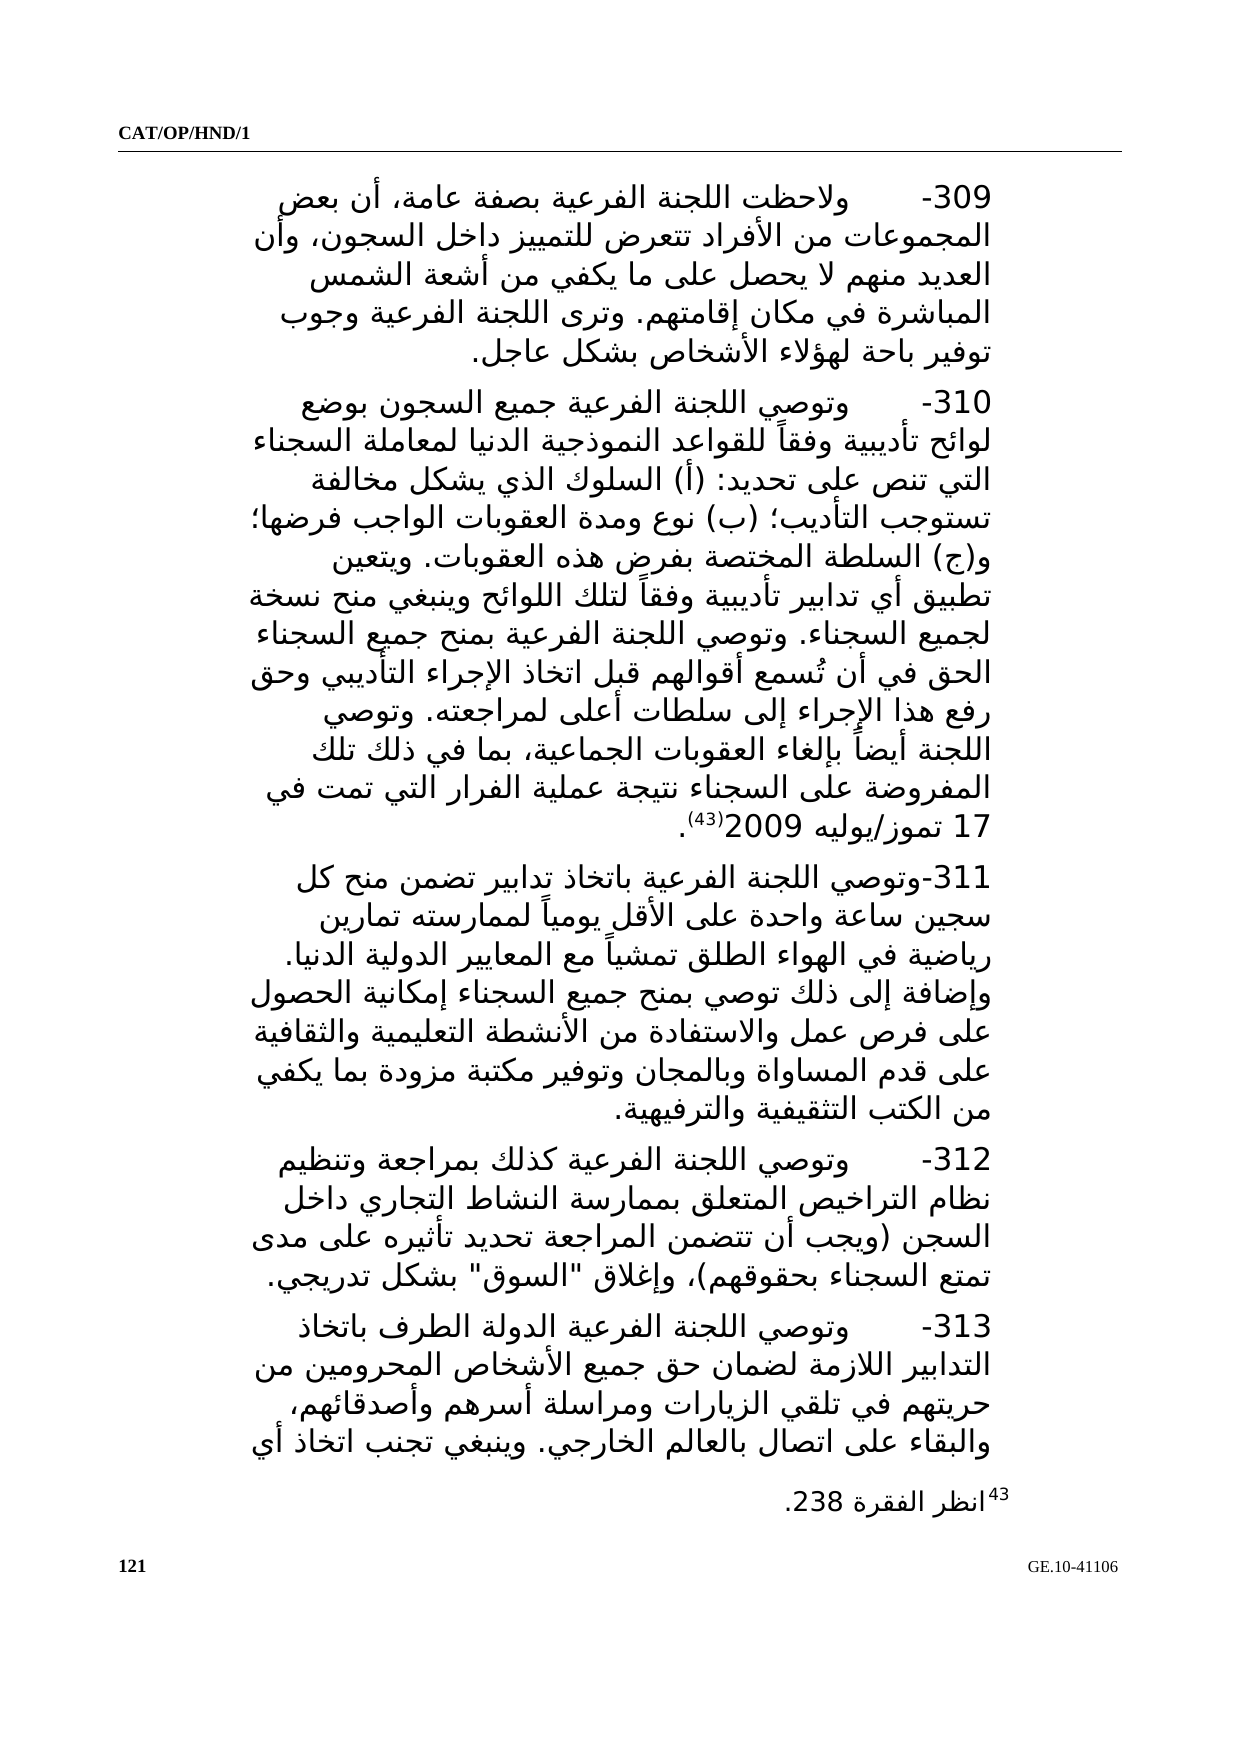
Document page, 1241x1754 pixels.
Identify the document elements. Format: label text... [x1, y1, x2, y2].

text 310- وتوصي اللجنة الفرعية جميع السجون بوضع لوائح تأديبية وفقاً للقواعد النموذجية الدنيا لمعاملة السجناء التي تنص على تحديد: (أ) السلوك الذي يشكل مخالفة تستوجب التأديب؛ (ب) نوع ومدة العقوبات الواجب فرضها؛ و(ج) السلطة المختصة بفرض هذه العقوبات. ويتعين تطبيق أي تدابير تأديبية وفقاً لتلك اللوائح وينبغي منح نسخة لجميع السجناء. وتوصي اللجنة الفرعية بمنح جميع السجناء الحق في أن تُسمع أقوالهم قبل اتخاذ الإجراء التأديبي وحق رفع هذا الإجراء إلى سلطات أعلى لمراجعته. وتوصي اللجنة أيضاً بإلغاء العقوبات الجماعية، بما في ذلك تلك المفروضة على السجناء نتيجة عملية الفرار التي تمت في 17 تموز/يوليه 2009(). [248, 382, 992, 845]
text 311- وتوصي اللجنة الفرعية باتخاذ تدابير تضمن منح كل سجين ساعة واحدة على الأقل يومياً لممارسته تمارين رياضية في الهواء الطلق تمشياً مع المعايير الدولية الدنيا. وإضافة إلى ذلك توصي بمنح جميع السجناء إمكانية الحصول على فرص عمل والاستفادة من الأنشطة التعليمية والثقافية على قدم المساواة وبالمجان وتوفير مكتبة مزودة بما يكفي من الكتب التثقيفية والترفيهية. [248, 857, 992, 1127]
text 309- ولاحظت اللجنة الفرعية بصفة عامة، أن بعض المجموعات من الأفراد تتعرض للتمييز داخل السجون، وأن العديد منهم لا يحصل على ما يكفي من أشعة الشمس المباشرة في مكان إقامتهم. وترى اللجنة الفرعية وجوب توفير باحة لهؤلاء الأشخاص بشكل عاجل. [248, 177, 992, 370]
text 312- وتوصي اللجنة الفرعية كذلك بمراجعة وتنظيم نظام التراخيص المتعلق بممارسة النشاط التجاري داخل السجن (ويجب أن تتضمن المراجعة تحديد تأثيره على مدى تمتع السجناء بحقوقهم)، وإغلاق "السوق" بشكل تدريجي. [248, 1140, 992, 1294]
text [248, 1306, 992, 1461]
